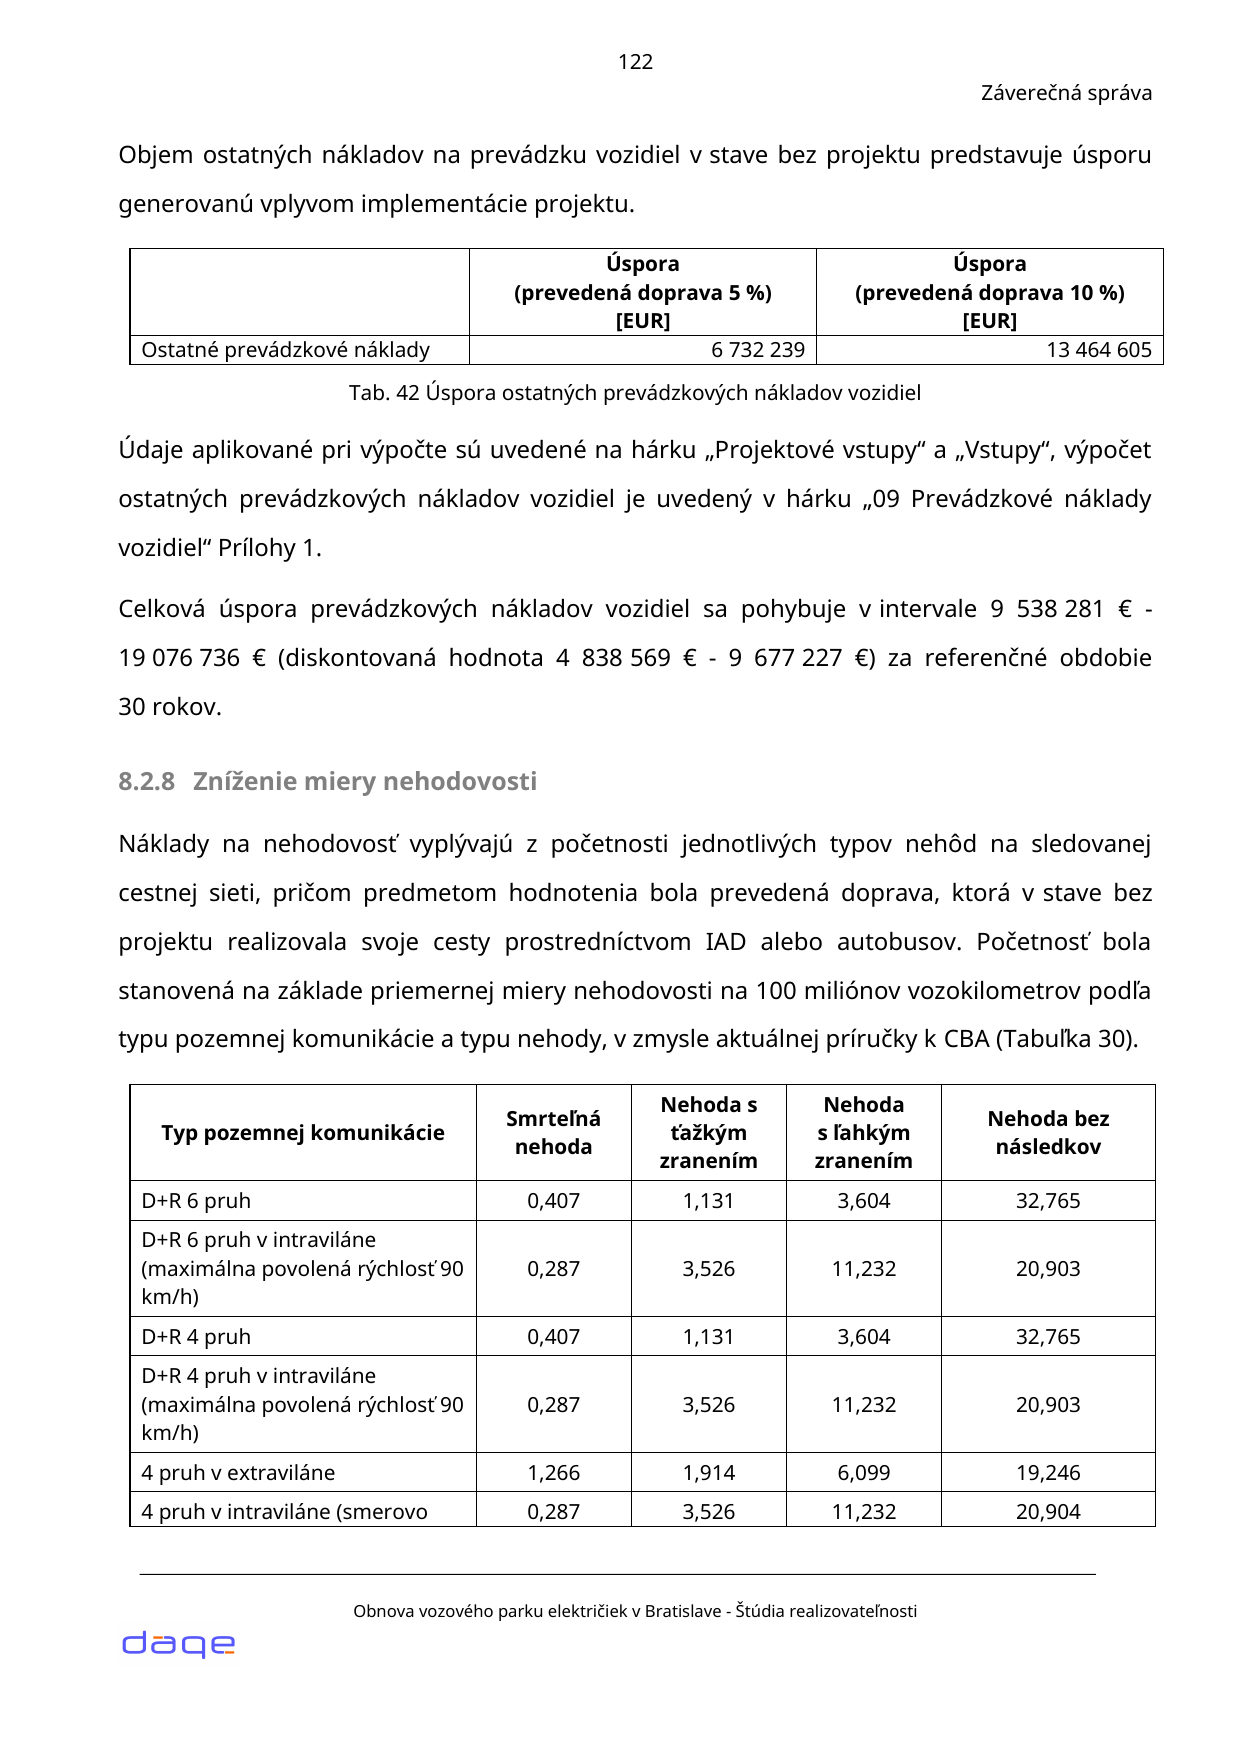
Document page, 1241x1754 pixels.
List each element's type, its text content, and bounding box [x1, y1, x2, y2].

table_cell 0,287 [477, 1492, 631, 1526]
text Údaje aplikované pri výpočte sú uvedené na hárku „Projektové vstupy“ a „Vstupy“, výpočet ostatných prevádzkových nákladov vozidiel je uvedený v hárku „09 Prevádzkové náklady vozidiel“ Prílohy 1. [118, 433, 1153, 563]
table_cell 3,604 [787, 1317, 941, 1355]
table_cell 11,232 [787, 1356, 941, 1452]
table_cell 0,287 [477, 1221, 631, 1316]
table_cell 0,287 [477, 1356, 631, 1452]
table_cell D+R 6 pruh [131, 1181, 476, 1219]
table_cell 3,526 [632, 1356, 786, 1452]
table_cell 1,266 [477, 1453, 631, 1491]
table_header Úspora (prevedená doprava 10 %) [EUR] [817, 249, 1163, 334]
table_cell 6 732 239 [470, 336, 816, 364]
table_cell 0,407 [477, 1317, 631, 1355]
table_cell Ostatné prevádzkové náklady [131, 336, 469, 364]
picture [118, 1621, 241, 1668]
table_header Typ pozemnej komunikácie [131, 1085, 476, 1180]
table_cell D+R 6 pruh v intraviláne (maximálna povolená rýchlosť 90 km/h) [131, 1221, 476, 1316]
table_cell 32,765 [942, 1181, 1155, 1219]
table_cell 20,903 [942, 1221, 1155, 1316]
table_header Nehoda s ľahkým zranením [787, 1085, 941, 1180]
table_cell 4 pruh v extraviláne [131, 1453, 476, 1491]
table_cell 3,526 [632, 1221, 786, 1316]
table_header Nehoda bez následkov [942, 1085, 1155, 1180]
table_cell D+R 4 pruh v intraviláne (maximálna povolená rýchlosť 90 km/h) [131, 1356, 476, 1452]
table_header Smrteľná nehoda [477, 1085, 631, 1180]
table_cell 13 464 605 [817, 336, 1163, 364]
table_cell 20,903 [942, 1356, 1155, 1452]
text Náklady na nehodovosť vyplývajú z početnosti jednotlivých typov nehôd na sledovanej cestnej sieti, pričom predmetom hodnotenia bola prevedená doprava, ktorá v stave bez projektu realizovala svoje cesty prostredníctvom IAD alebo autobusov. Početnosť bola stanovená na základe priemernej miery nehodovosti na 100 miliónov vozokilometrov podľa typu pozemnej komunikácie a typu nehody, v zmysle aktuálnej príručky k CBA (Tabuľka 30). [118, 827, 1153, 1055]
table_cell 3,526 [632, 1492, 786, 1526]
text Objem ostatných nákladov na prevádzku vozidiel v stave bez projektu predstavuje úsporu generovanú vplyvom implementácie projektu. [118, 138, 1153, 219]
table_cell 11,232 [787, 1221, 941, 1316]
table_header [131, 249, 469, 334]
text Celková úspora prevádzkových nákladov vozidiel sa pohybuje v intervale 9 538 281 € - 19 076 736 € (diskontovaná hodnota 4 838 569 € - 9 677 227 €) za referenčné obdobie 30 rokov. [118, 592, 1153, 722]
table_cell 1,914 [632, 1453, 786, 1491]
table_cell D+R 4 pruh [131, 1317, 476, 1355]
table_cell 0,407 [477, 1181, 631, 1219]
table_cell 11,232 [787, 1492, 941, 1526]
table_cell 3,604 [787, 1181, 941, 1219]
table_cell 32,765 [942, 1317, 1155, 1355]
table_cell 19,246 [942, 1453, 1155, 1491]
table_cell 1,131 [632, 1317, 786, 1355]
table_header Nehoda s ťažkým zranením [632, 1085, 786, 1180]
text Tab. 42 Úspora ostatných prevádzkových nákladov vozidiel [118, 378, 1153, 406]
subtitle 8.2.8 Zníženie miery nehodovosti [118, 763, 1153, 797]
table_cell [131, 1492, 476, 1526]
table_header Úspora (prevedená doprava 5 %) [EUR] [470, 249, 816, 334]
table_cell 1,131 [632, 1181, 786, 1219]
table_cell 6,099 [787, 1453, 941, 1491]
table_cell 20,904 [942, 1492, 1155, 1526]
